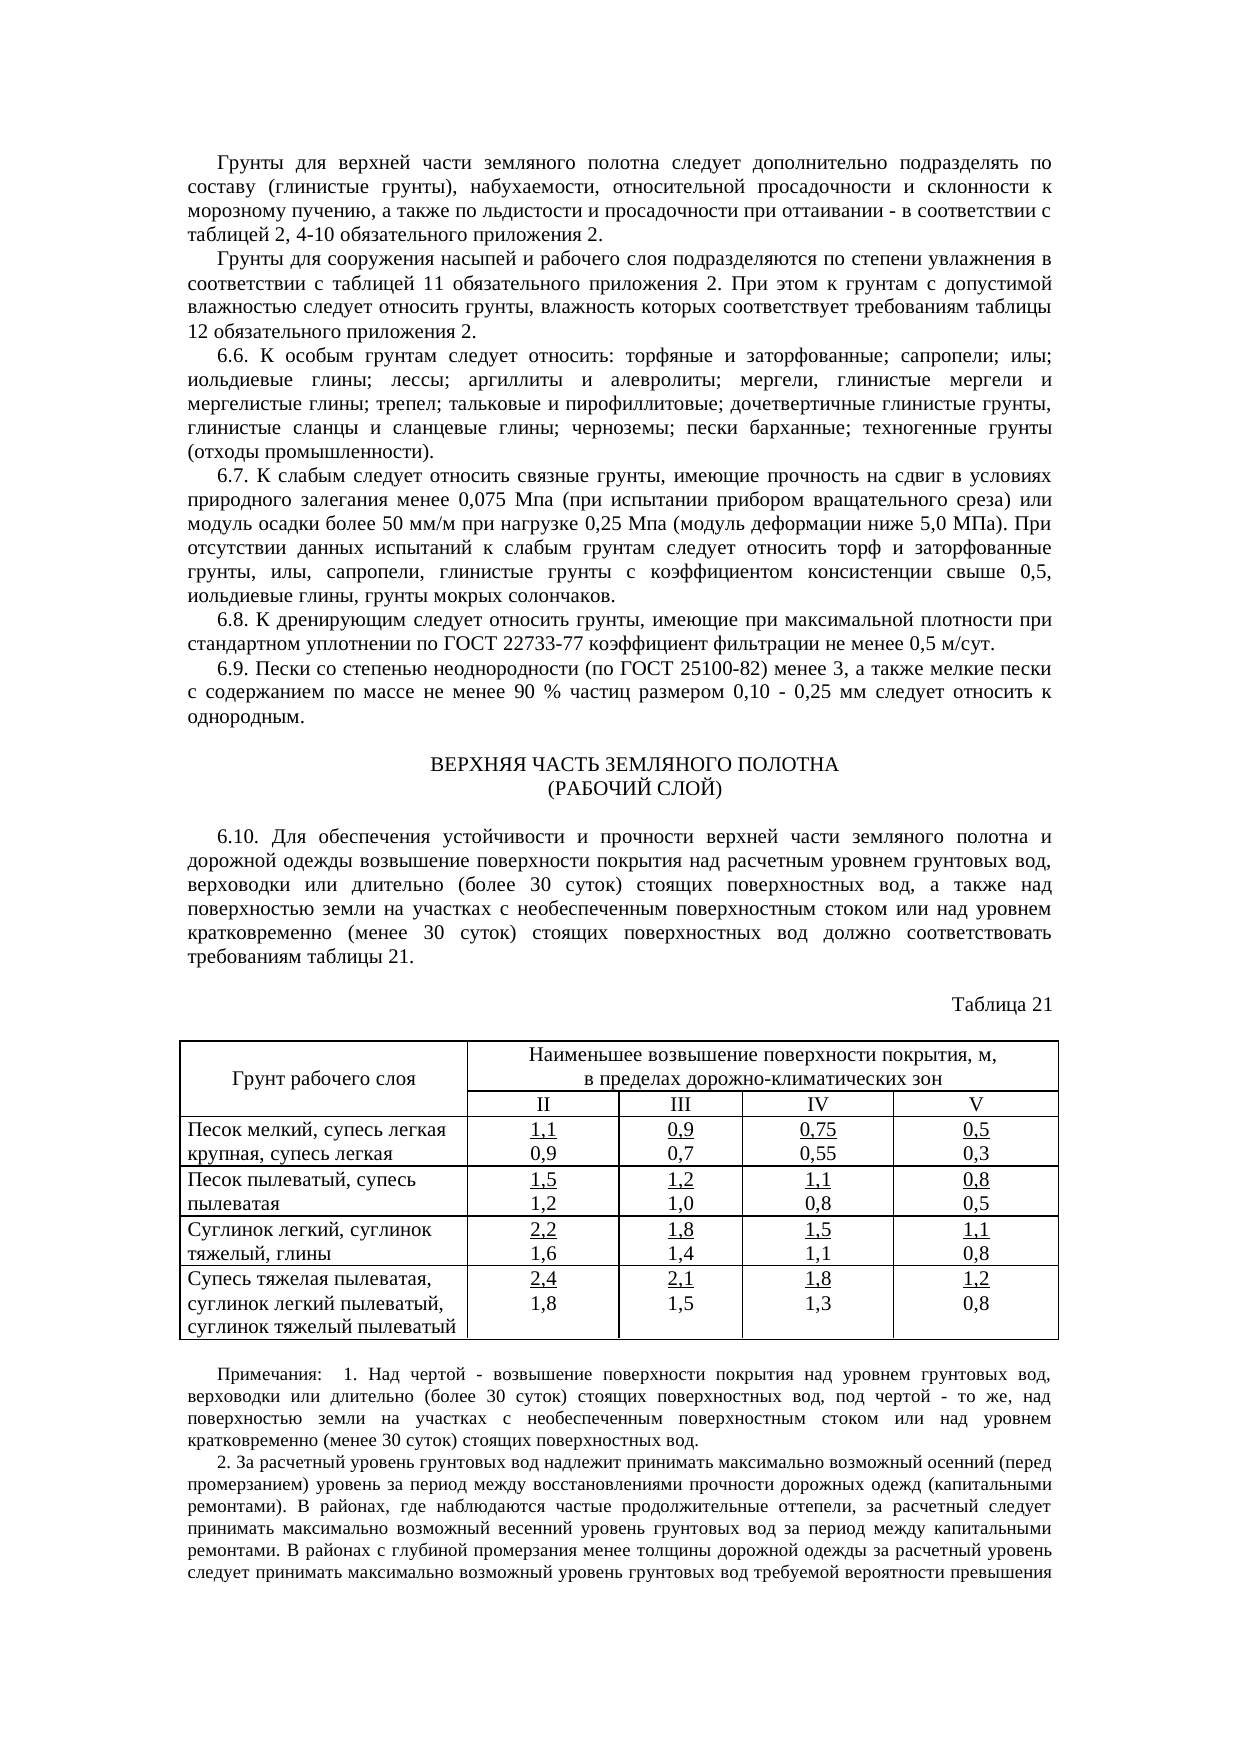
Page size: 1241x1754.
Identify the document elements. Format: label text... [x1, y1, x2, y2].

table_cell [181, 1090, 467, 1116]
table_cell 1,2 1,0 [620, 1167, 742, 1215]
table_cell 1,1 0,9 [468, 1117, 618, 1165]
table_header Наименьшее возвышение поверхности покрытия, м, в пределах дорожно-климатических зон [468, 1042, 1058, 1090]
text ВЕРХНЯЯ ЧАСТЬ ЗЕМЛЯНОГО ПОЛОТНА [187, 752, 1053, 776]
text Примечания: 1. Над чертой - возвышение поверхности покрытия над уровнем грунтовых вод, верховодки или длительно (более 30 суток) стоящих поверхностных вод, под чертой - то же, над поверхностью земли на участках с необеспеченным поверхностным стоком или над уровнем кратковременно (менее 30 суток) стоящих поверхностных вод. [187, 1362, 1053, 1450]
table_cell Супесь тяжелая пылеватая, суглинок легкий пылеватый, суглинок тяжелый пылеватый [181, 1266, 467, 1338]
table_cell Песок пылеватый, супесь пылеватая [181, 1167, 467, 1215]
table_cell 1,5 1,2 [468, 1167, 618, 1215]
text Таблица 21 [187, 992, 1053, 1016]
table_cell II [468, 1092, 618, 1116]
text 6.8. К дренирующим следует относить грунты, имеющие при максимальной плотности при стандартном уплотнении по ГОСТ 22733-77 коэффициент фильтрации не менее 0,5 м/сут. [187, 607, 1053, 655]
text (РАБОЧИЙ СЛОЙ) [187, 776, 1053, 800]
table_cell III [620, 1092, 742, 1116]
table_cell 0,75 0,55 [743, 1117, 893, 1165]
table_cell 1,1 0,8 [743, 1167, 893, 1215]
table_cell 0,5 0,3 [894, 1117, 1058, 1165]
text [187, 1450, 1053, 1583]
table_cell Песок мелкий, супесь легкая крупная, супесь легкая [181, 1117, 467, 1165]
table_cell 1,1 0,8 [894, 1217, 1058, 1265]
text 6.7. К слабым следует относить связные грунты, имеющие прочность на сдвиг в условиях природного залегания менее 0,075 Мпа (при испытании прибором вращательного среза) или модуль осадки более 50 мм/м при нагрузке 0,25 Мпа (модуль деформации ниже 5,0 МПа). При отсутствии данных испытаний к слабым грунтам следует относить торф и заторфованные грунты, илы, сапропели, глинистые грунты с коэффициентом консистенции свыше 0,5, иольдиевые глины, грунты мокрых солончаков. [187, 463, 1053, 607]
table_header Грунт рабочего слоя [181, 1042, 467, 1090]
table_cell 0,9 0,7 [620, 1117, 742, 1165]
table_cell 2,1 1,5 [620, 1266, 742, 1338]
text Грунты для сооружения насыпей и рабочего слоя подразделяются по степени увлажнения в соответствии с таблицей 11 обязательного приложения 2. При этом к грунтам с допустимой влажностью следует относить грунты, влажность которых соответствует требованиям таблицы 12 обязательного приложения 2. [187, 246, 1053, 342]
text 6.10. Для обеспечения устойчивости и прочности верхней части земляного полотна и дорожной одежды возвышение поверхности покрытия над расчетным уровнем грунтовых вод, верховодки или длительно (более 30 суток) стоящих поверхностных вод, а также над поверхностью земли на участках с необеспеченным поверхностным стоком или над уровнем кратковременно (менее 30 суток) стоящих поверхностных вод должно соответствовать требованиям таблицы 21. [187, 824, 1053, 968]
text 6.6. К особым грунтам следует относить: торфяные и заторфованные; сапропели; илы; иольдиевые глины; лессы; аргиллиты и алевролиты; мергели, глинистые мергели и мергелистые глины; трепел; тальковые и пирофиллитовые; дочетвертичные глинистые грунты, глинистые сланцы и сланцевые глины; черноземы; пески барханные; техногенные грунты (отходы промышленности). [187, 342, 1053, 463]
table_cell 2,4 1,8 [468, 1266, 618, 1338]
table_cell 2,2 1,6 [468, 1217, 618, 1265]
table_cell 0,8 0,5 [894, 1167, 1058, 1215]
table_cell 1,5 1,1 [743, 1217, 893, 1265]
text Грунты для верхней части земляного полотна следует дополнительно подразделять по составу (глинистые грунты), набухаемости, относительной просадочности и склонности к морозному пучению, а также по льдистости и просадочности при оттаивании - в соответствии с таблицей 2, 4-10 обязательного приложения 2. [187, 150, 1053, 246]
table_cell 1,2 0,8 [894, 1266, 1058, 1338]
table_cell 1,8 1,4 [620, 1217, 742, 1265]
table_cell 1,8 1,3 [743, 1266, 893, 1338]
table_cell Суглинок легкий, суглинок тяжелый, глины [181, 1217, 467, 1265]
table_cell IV [743, 1092, 893, 1116]
table_cell V [894, 1092, 1058, 1116]
text 6.9. Пески со степенью неоднородности (по ГОСТ 25100-82) менее 3, а также мелкие пески с содержанием по массе не менее 90 % частиц размером 0,10 - 0,25 мм следует относить к однородным. [187, 655, 1053, 727]
